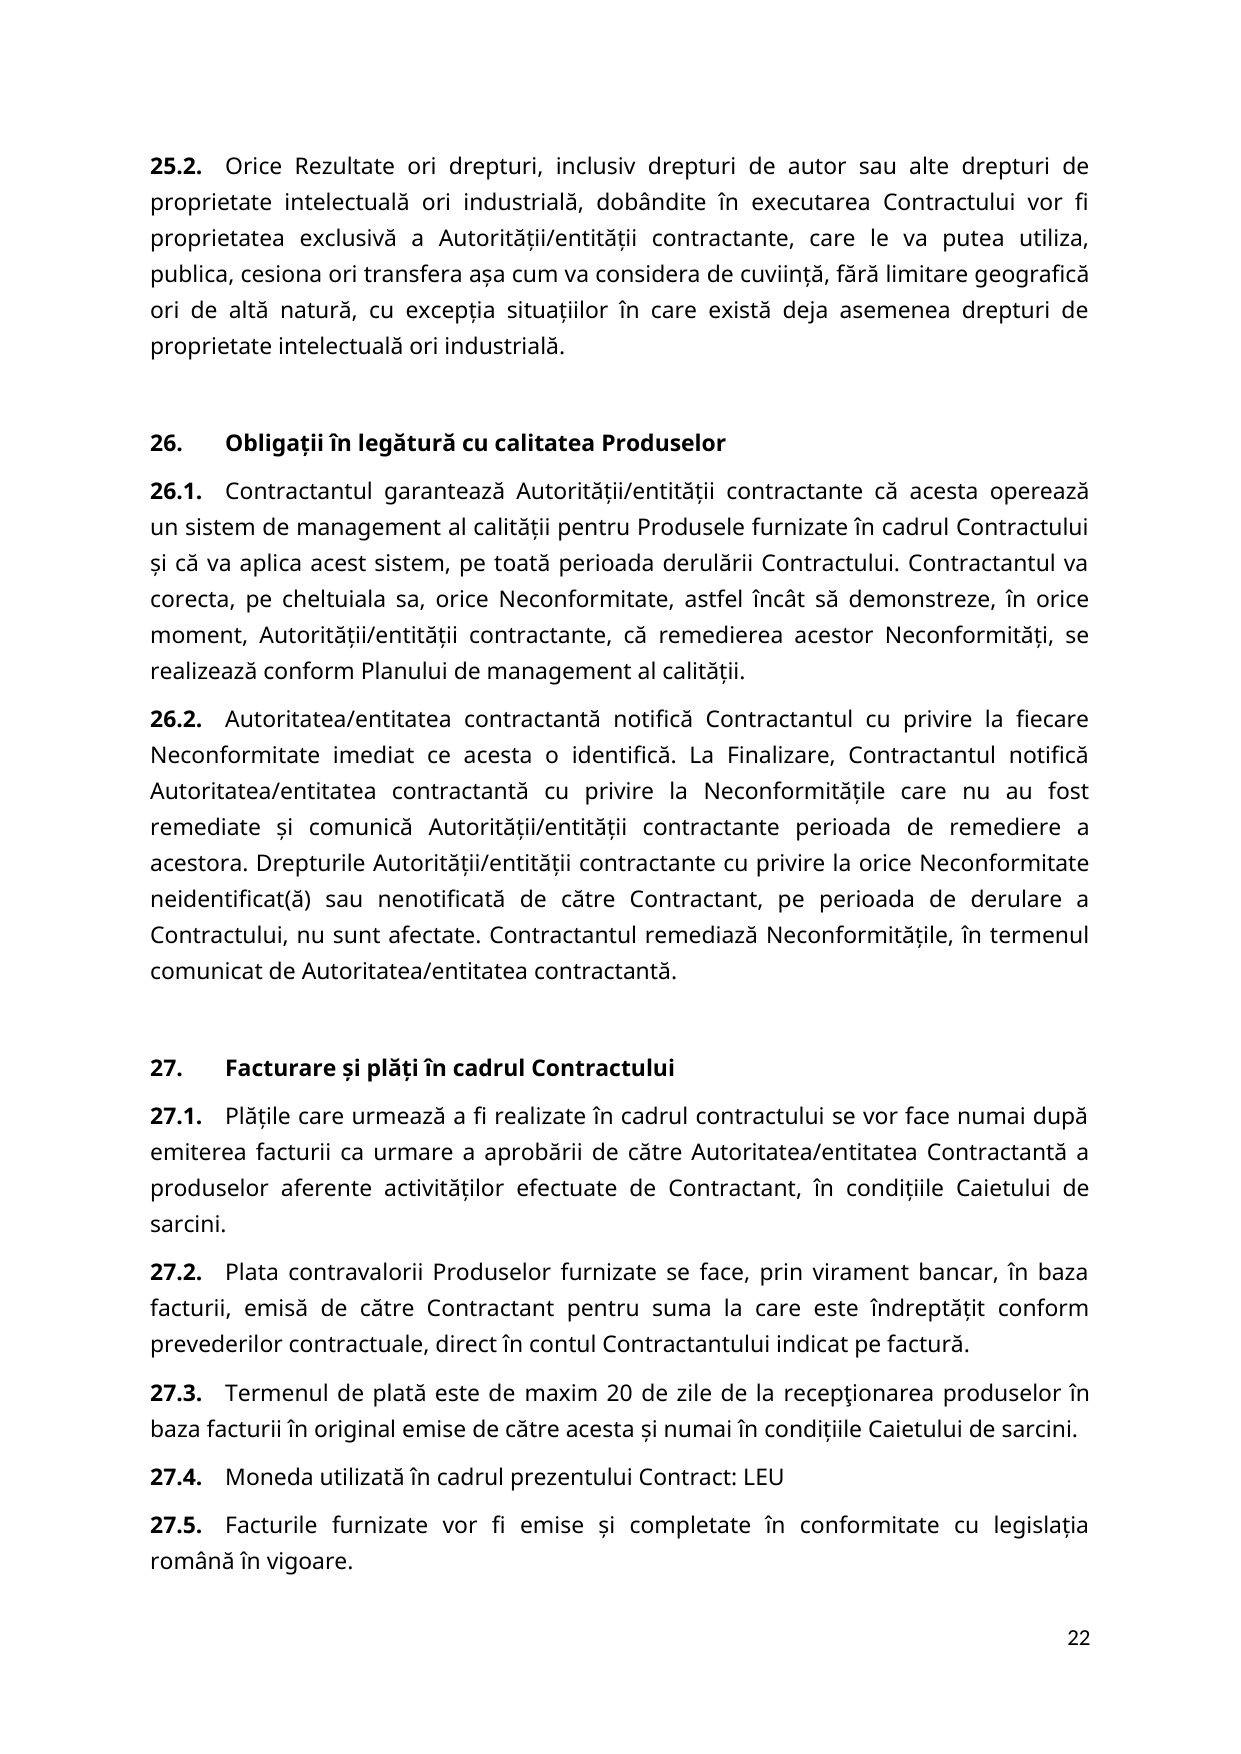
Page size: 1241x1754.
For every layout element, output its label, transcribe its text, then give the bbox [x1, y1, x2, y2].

list Facturile furnizate vor fi emise și completate în conformitate cu legislația română în vigoare. [150, 1509, 1090, 1577]
list Plățile care urmează a fi realizate în cadrul contractului se vor face numai după emiterea facturii ca urmare a aprobării de către Autoritatea/entitatea Contractantă a produselor aferente activităților efectuate de Contractant, în condițiile Caietului de sarcini. [150, 1100, 1090, 1239]
list Contractantul garantează Autorității/entității contractante că acesta operează un sistem de management al calității pentru Produsele furnizate în cadrul Contractului și că va aplica acest sistem, pe toată perioada derulării Contractului. Contractantul va corecta, pe cheltuiala sa, orice Neconformitate, astfel încât să demonstreze, în orice moment, Autorității/entității contractante, că remedierea acestor Neconformități, se realizează conform Planului de management al calității. [150, 475, 1090, 686]
list Orice Rezultate ori drepturi, inclusiv drepturi de autor sau alte drepturi de proprietate intelectuală ori industrială, dobândite în executarea Contractului vor fi proprietatea exclusivă a Autorității/entității contractante, care le va putea utiliza, publica, cesiona ori transfera așa cum va considera de cuviință, fără limitare geografică ori de altă natură, cu excepția situațiilor în care există deja asemenea drepturi de proprietate intelectuală ori industrială. [150, 150, 1090, 361]
list Obligații în legătură cu calitatea Produselor [150, 427, 1090, 458]
list Plata contravalorii Produselor furnizate se face, prin virament bancar, în baza facturii, emisă de către Contractant pentru suma la care este îndreptățit conform prevederilor contractuale, direct în contul Contractantului indicat pe factură. [150, 1256, 1090, 1359]
list Facturare și plăți în cadrul Contractului [150, 1052, 1090, 1083]
list Moneda utilizată în cadrul prezentului Contract: LEU [150, 1461, 1090, 1492]
list Termenul de plată este de maxim 20 de zile de la recepţionarea produselor în baza facturii în original emise de către acesta și numai în condițiile Caietului de sarcini. [150, 1377, 1090, 1444]
list Autoritatea/entitatea contractantă notifică Contractantul cu privire la fiecare Neconformitate imediat ce acesta o identifică. La Finalizare, Contractantul notifică Autoritatea/entitatea contractantă cu privire la Neconformitățile care nu au fost remediate și comunică Autorității/entității contractante perioada de remediere a acestora. Drepturile Autorității/entității contractante cu privire la orice Neconformitate neidentificat(ă) sau nenotificată de către Contractant, pe perioada de derulare a Contractului, nu sunt afectate. Contractantul remediază Neconformitățile, în termenul comunicat de Autoritatea/entitatea contractantă. [150, 703, 1090, 986]
